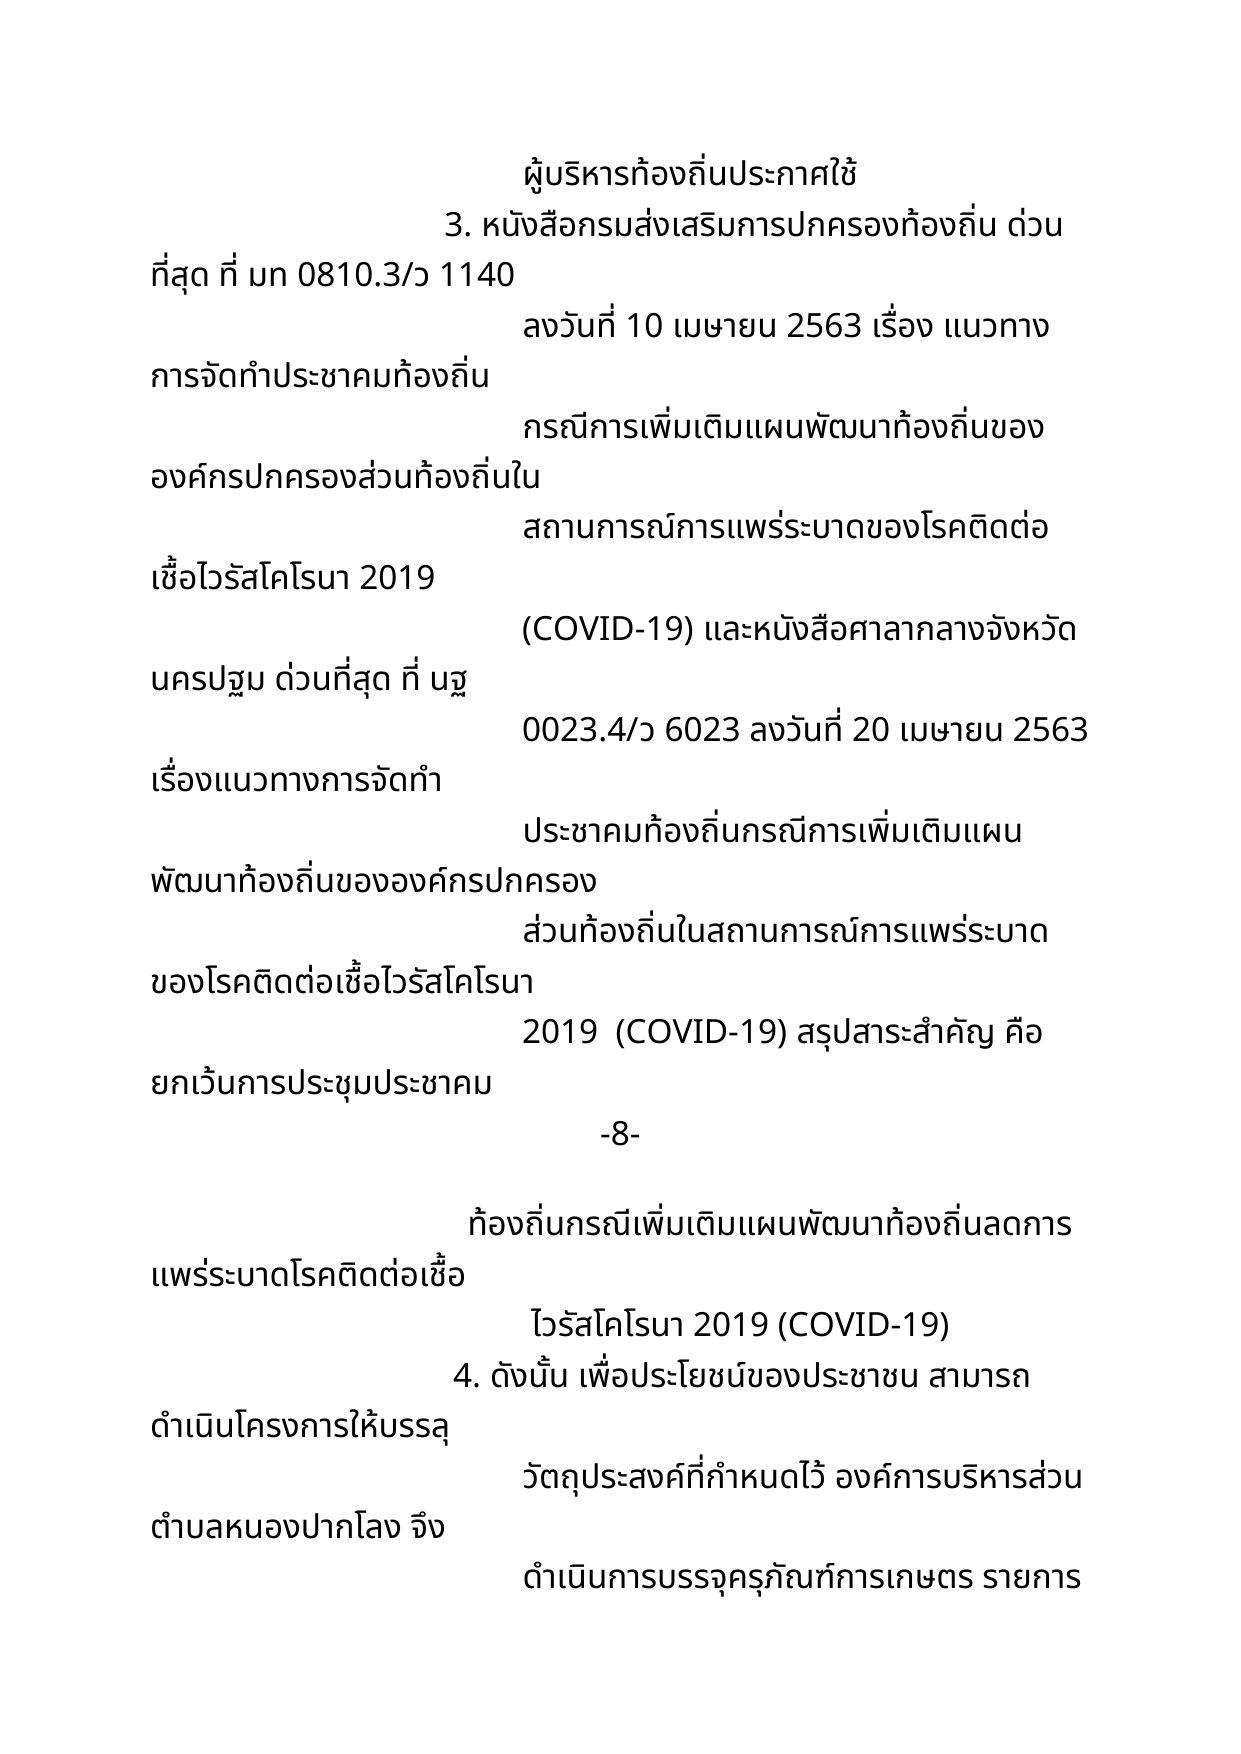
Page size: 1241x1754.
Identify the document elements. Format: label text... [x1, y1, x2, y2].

text ผู้บริหารท้องถิ่นประกาศใช้ [150, 150, 1090, 200]
text (COVID-19) และหนังสือศาลากลางจังหวัดนครปฐม ด่วนที่สุด ที่ นฐ [150, 604, 1090, 706]
text ไวรัสโคโรนา 2019 (COVID-19) [150, 1301, 1090, 1352]
text วัตถุประสงค์ที่กำหนดไว้ องค์การบริหารส่วนตำบลหนองปากโลง จึง [150, 1453, 1090, 1553]
text ดำเนินการบรรจุครุภัณฑ์การเกษตร รายการ [150, 1553, 1090, 1604]
text 0023.4/ว 6023 ลงวันที่ 20 เมษายน 2563 เรื่องแนวทางการจัดทำ [150, 706, 1090, 807]
text 3. หนังสือกรมส่งเสริมการปกครองท้องถิ่น ด่วนที่สุด ที่ มท 0810.3/ว 1140 [150, 200, 1090, 302]
text 4. ดังนั้น เพื่อประโยชน์ของประชาชน สามารถดำเนินโครงการให้บรรลุ [150, 1352, 1090, 1453]
text ท้องถิ่นกรณีเพิ่มเติมแผนพัฒนาท้องถิ่นลดการแพร่ระบาดโรคติดต่อเชื้อ [150, 1200, 1090, 1301]
text 2019 (COVID-19) สรุปสาระสำคัญ คือ ยกเว้นการประชุมประชาคม [150, 1008, 1090, 1109]
text -8- [150, 1109, 1090, 1155]
text ส่วนท้องถิ่นในสถานการณ์การแพร่ระบาดของโรคติดต่อเชื้อไวรัสโคโรนา [150, 907, 1090, 1008]
text ประชาคมท้องถิ่นกรณีการเพิ่มเติมแผนพัฒนาท้องถิ่นขององค์กรปกครอง [150, 807, 1090, 907]
text กรณีการเพิ่มเติมแผนพัฒนาท้องถิ่นขององค์กรปกครองส่วนท้องถิ่นใน [150, 403, 1090, 503]
text ลงวันที่ 10 เมษายน 2563 เรื่อง แนวทางการจัดทำประชาคมท้องถิ่น [150, 302, 1090, 403]
text สถานการณ์การแพร่ระบาดของโรคติดต่อเชื้อไวรัสโคโรนา 2019 [150, 503, 1090, 604]
